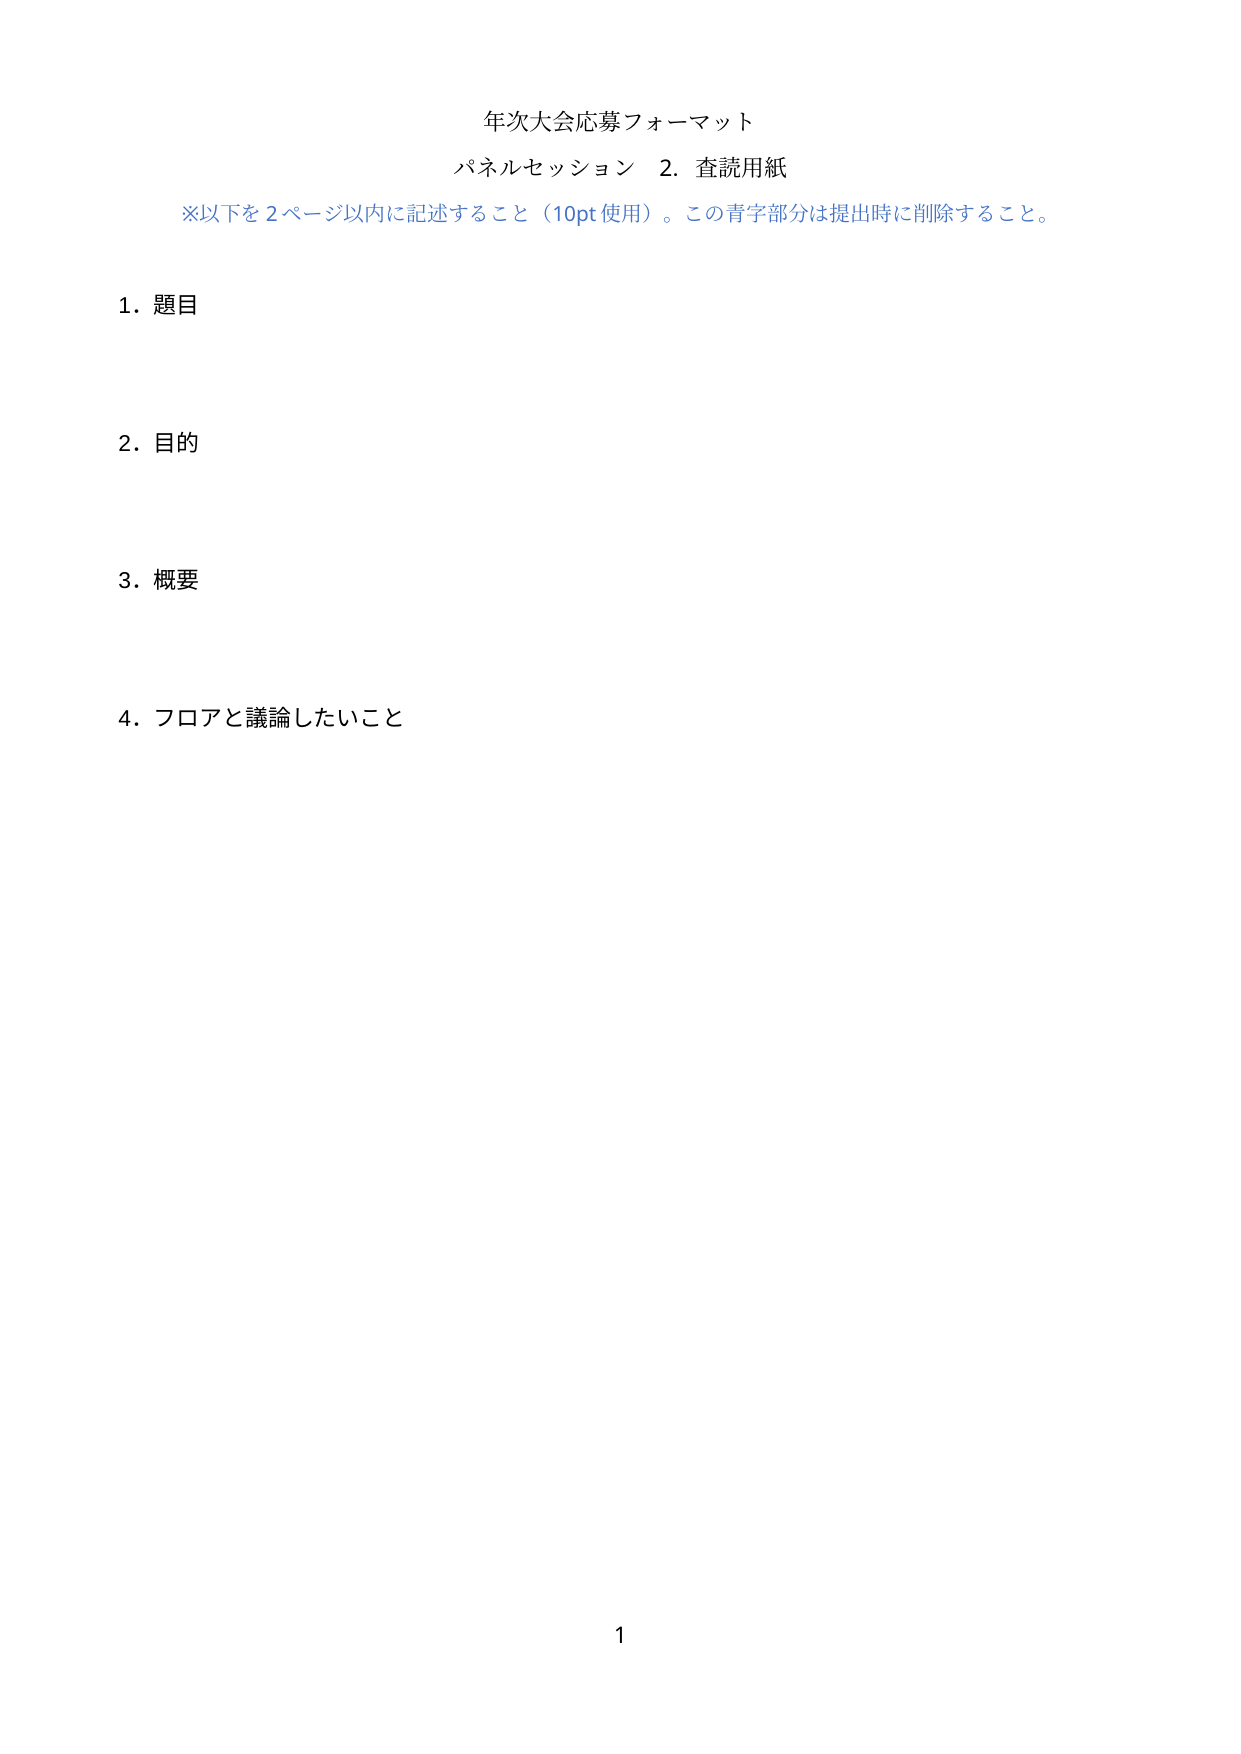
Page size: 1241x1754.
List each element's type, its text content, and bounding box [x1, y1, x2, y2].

text ※以下を2ページ以内に記述すること（10pt使用）。この青字部分は提出時に削除すること。 [118, 189, 1122, 235]
text 1．題目 [118, 281, 1122, 327]
text 3．概要 [118, 556, 1122, 602]
text 年次大会応募フォーマット [118, 98, 1122, 143]
text パネルセッション 2．査読用紙 [118, 143, 1122, 189]
text 4．フロアと議論したいこと [118, 693, 1122, 739]
text 2．目的 [118, 418, 1122, 464]
